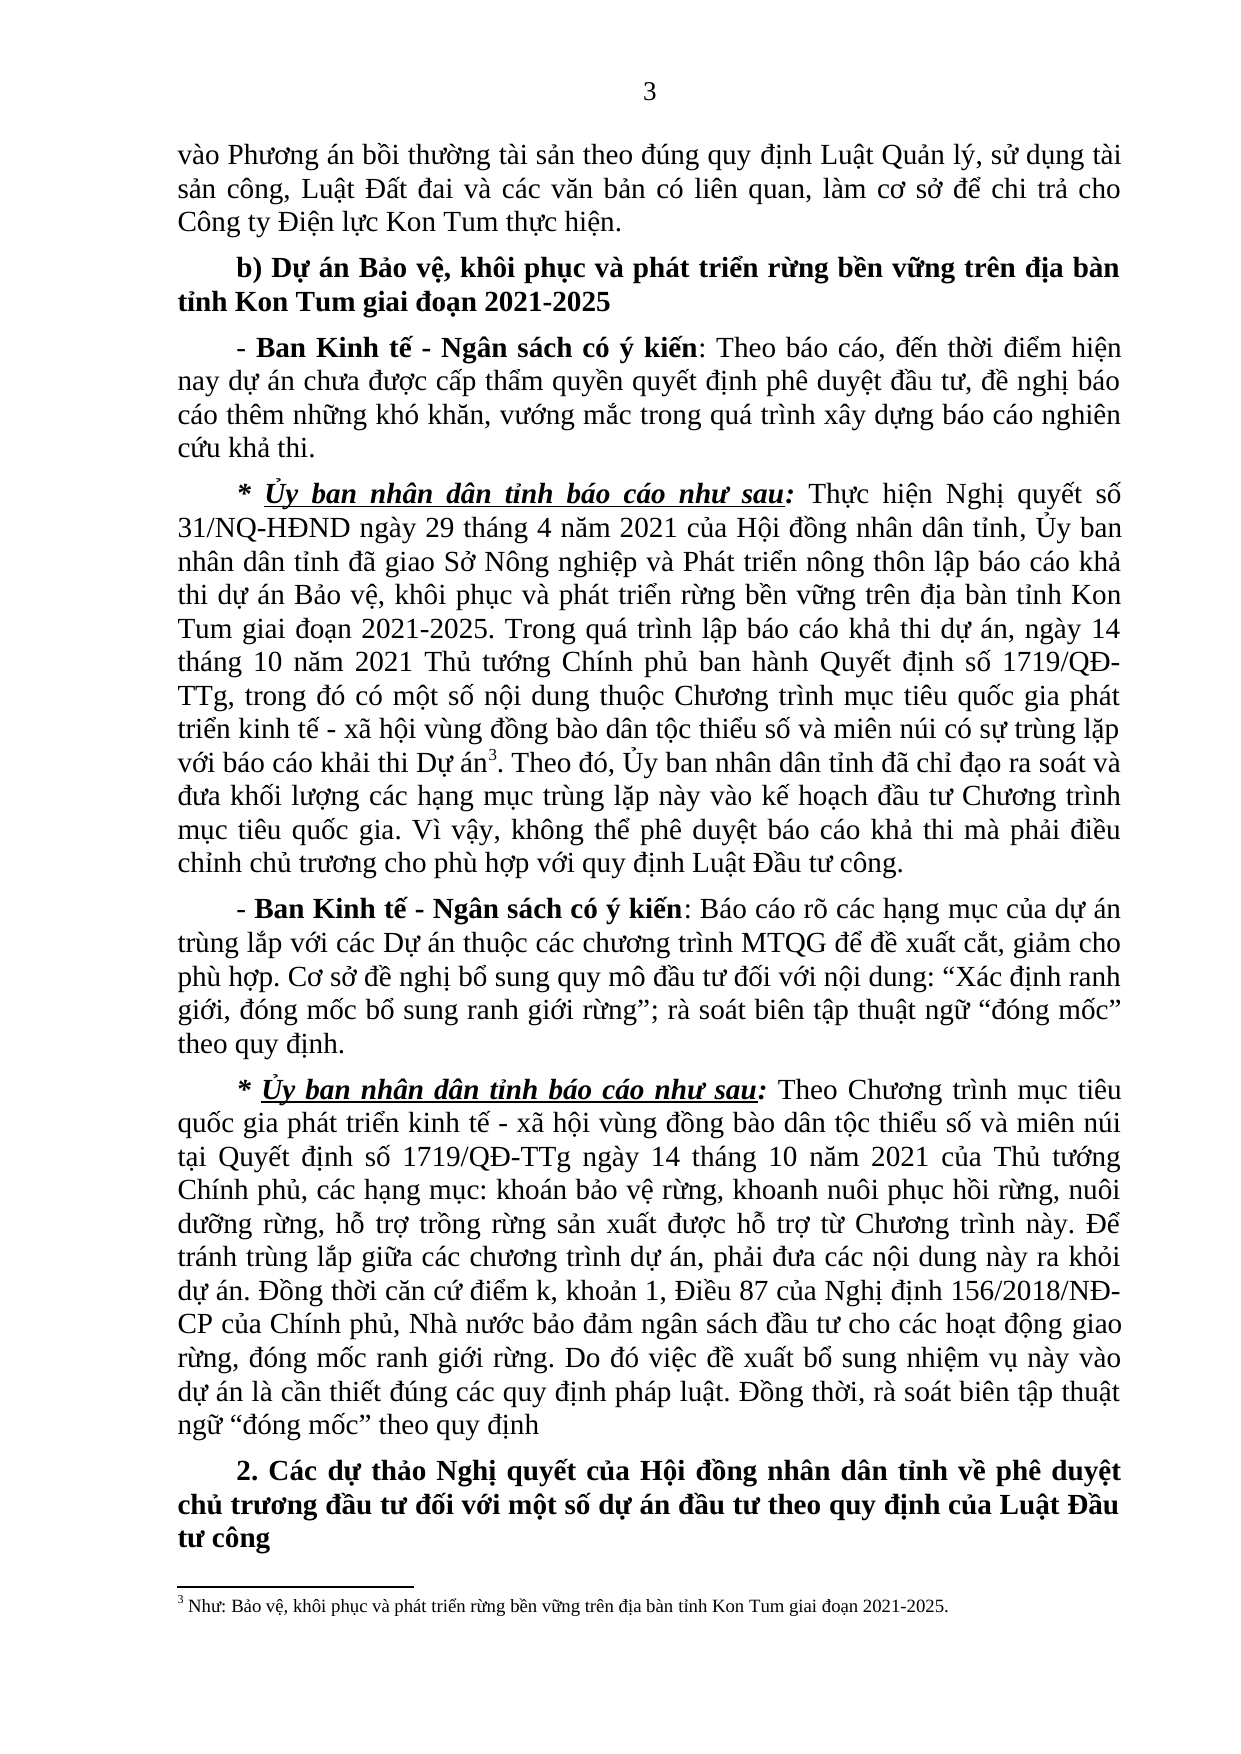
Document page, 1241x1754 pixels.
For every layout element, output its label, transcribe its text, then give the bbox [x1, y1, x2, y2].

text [177, 137, 1122, 238]
text * Ủy ban nhân dân tỉnh báo cáo như sau: Thực hiện Nghị quyết số 31/NQ-HĐND ngày 29 tháng 4 năm 2021 của Hội đồng nhân dân tỉnh, Ủy ban nhân dân tỉnh đã giao Sở Nông nghiệp và Phát triển nông thôn lập báo cáo khả thi dự án Bảo vệ, khôi phục và phát triển rừng bền vững trên địa bàn tỉnh Kon Tum giai đoạn 2021-2025. Trong quá trình lập báo cáo khả thi dự án, ngày 14 tháng 10 năm 2021 Thủ tướng Chính phủ ban hành Quyết định số 1719/QĐ-TTg, trong đó có một số nội dung thuộc Chương trình mục tiêu quốc gia phát triển kinh tế - xã hội vùng đồng bào dân tộc thiểu số và miên núi có sự trùng lặp với báo cáo khải thi Dự án. Theo đó, Ủy ban nhân dân tỉnh đã chỉ đạo ra soát và đưa khối lượng các hạng mục trùng lặp này vào kế hoạch đầu tư Chương trình mục tiêu quốc gia. Vì vậy, không thể phê duyệt báo cáo khả thi mà phải điều chỉnh chủ trương cho phù hợp với quy định Luật Đầu tư công. [177, 477, 1122, 879]
text * Ủy ban nhân dân tỉnh báo cáo như sau: Theo Chương trình mục tiêu quốc gia phát triển kinh tế - xã hội vùng đồng bào dân tộc thiểu số và miên núi tại Quyết định số 1719/QĐ-TTg ngày 14 tháng 10 năm 2021 của Thủ tướng Chính phủ, các hạng mục: khoán bảo vệ rừng, khoanh nuôi phục hồi rừng, nuôi dưỡng rừng, hỗ trợ trồng rừng sản xuất được hỗ trợ từ Chương trình này. Để tránh trùng lắp giữa các chương trình dự án, phải đưa các nội dung này ra khỏi dự án. Đồng thời căn cứ điểm k, khoản 1, Điều 87 của Nghị định 156/2018/NĐ-CP của Chính phủ, Nhà nước bảo đảm ngân sách đầu tư cho các hoạt động giao rừng, đóng mốc ranh giới rừng. Do đó việc đề xuất bổ sung nhiệm vụ này vào dự án là cần thiết đúng các quy định pháp luật. Đồng thời, rà soát biên tập thuật ngữ “đóng mốc” theo quy định [177, 1072, 1122, 1441]
text 2. Các dự thảo Nghị quyết của Hội đồng nhân dân tỉnh về phê duyệt chủ trương đầu tư đối với một số dự án đầu tư theo quy định của Luật Đầu tư công [177, 1453, 1122, 1554]
text - Ban Kinh tế - Ngân sách có ý kiến: Theo báo cáo, đến thời điểm hiện nay dự án chưa được cấp thẩm quyền quyết định phê duyệt đầu tư, đề nghị báo cáo thêm những khó khăn, vướng mắc trong quá trình xây dựng báo cáo nghiên cứu khả thi. [177, 330, 1122, 464]
text - Ban Kinh tế - Ngân sách có ý kiến: Báo cáo rõ các hạng mục của dự án trùng lắp với các Dự án thuộc các chương trình MTQG để đề xuất cắt, giảm cho phù hợp. Cơ sở đề nghị bổ sung quy mô đầu tư đối với nội dung: “Xác định ranh giới, đóng mốc bổ sung ranh giới rừng”; rà soát biên tập thuật ngữ “đóng mốc” theo quy định. [177, 892, 1122, 1059]
text b) Dự án Bảo vệ, khôi phục và phát triển rừng bền vững trên địa bàn tỉnh Kon Tum giai đoạn 2021-2025 [177, 250, 1122, 317]
